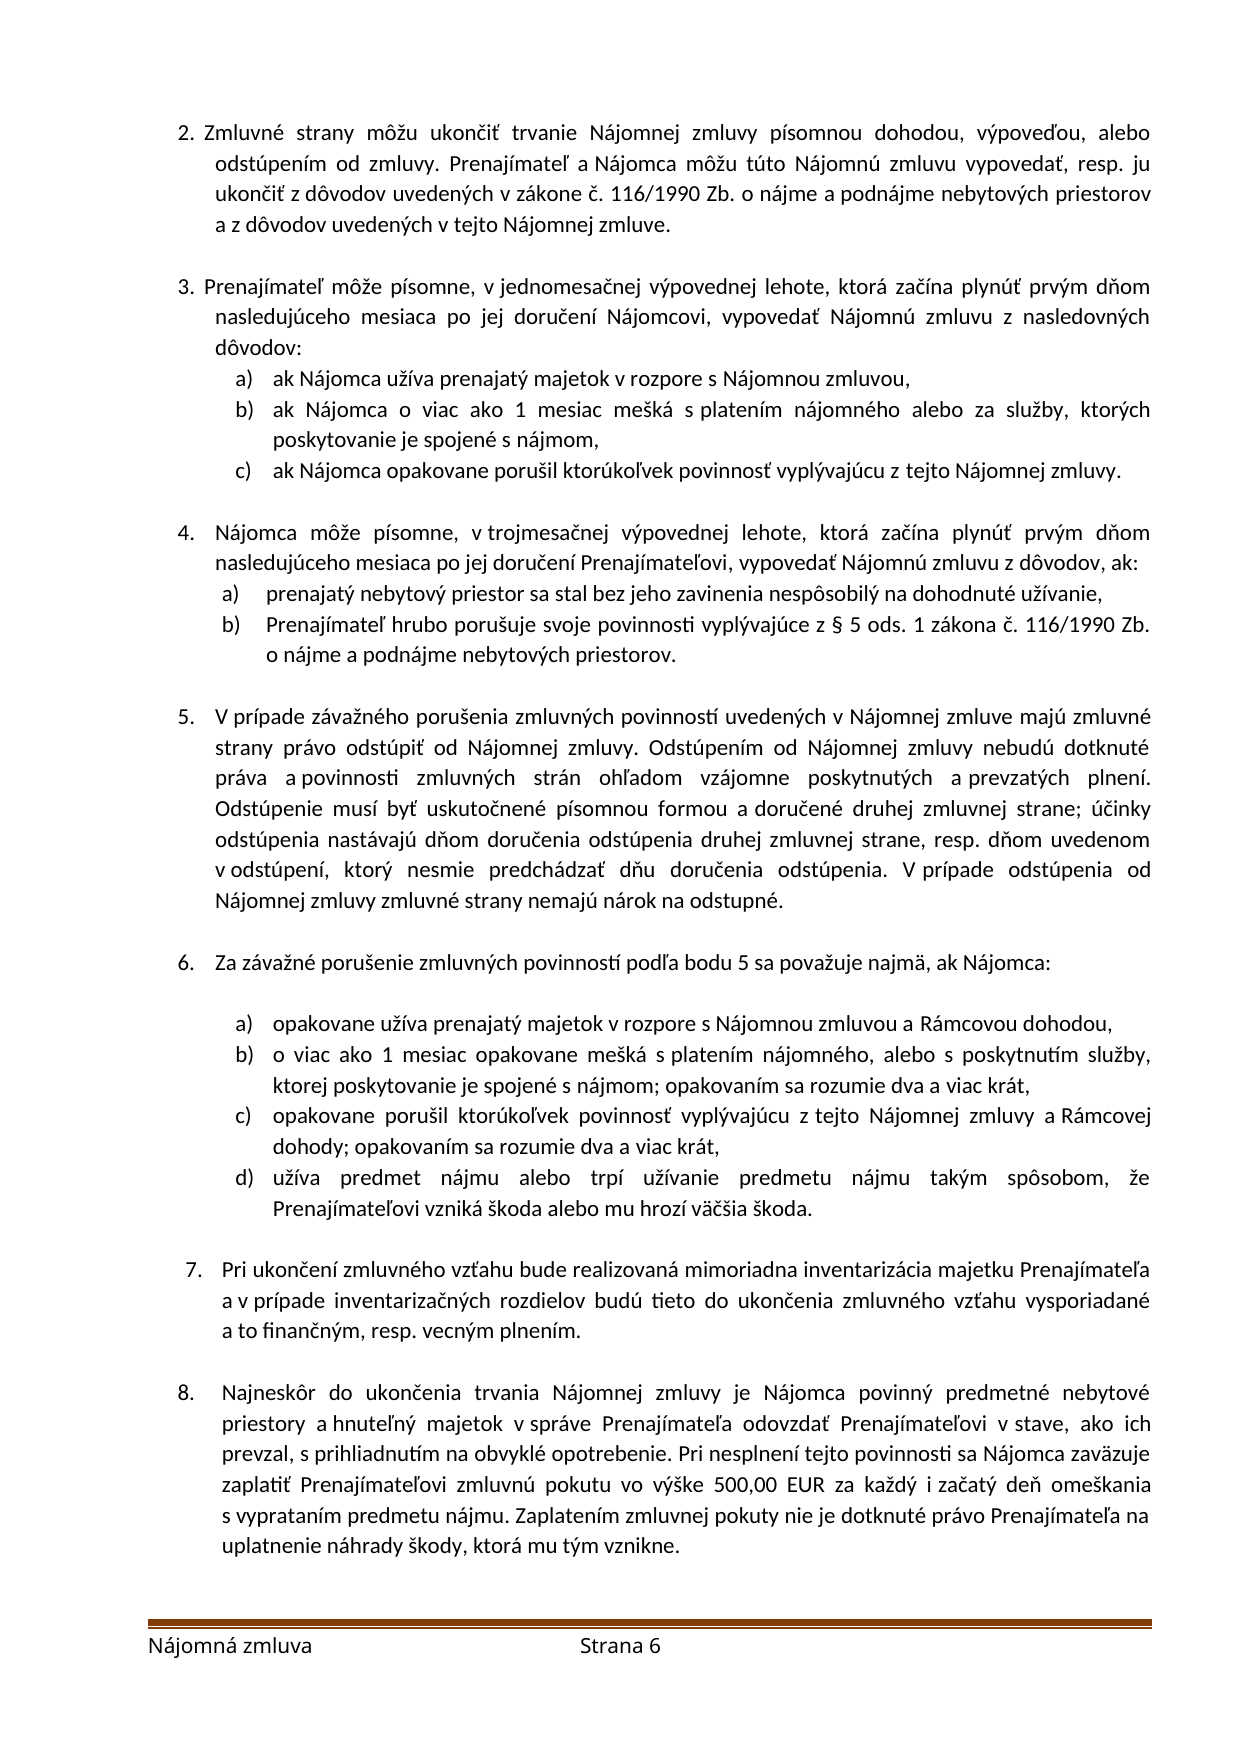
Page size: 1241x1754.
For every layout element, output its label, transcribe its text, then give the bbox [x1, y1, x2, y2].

list Nájomca môže písomne, v trojmesačnej výpovednej lehote, ktorá začína plynúť prvým dňom nasledujúceho mesiaca po jej doručení Prenajímateľovi, vypovedať Nájomnú zmluvu z dôvodov, ak: [177, 518, 1152, 576]
list užíva predmet nájmu alebo trpí užívanie predmetu nájmu takým spôsobom, že Prenajímateľovi vzniká škoda alebo mu hrozí väčšia škoda. [235, 1163, 1152, 1222]
list prenajatý nebytový priestor sa stal bez jeho zavinenia nespôsobilý na dohodnuté užívanie, [222, 579, 1152, 607]
list opakovane porušil ktorúkoľvek povinnosť vyplývajúcu z tejto Nájomnej zmluvy a Rámcovej dohody; opakovaním sa rozumie dva a viac krát, [235, 1101, 1152, 1160]
list V prípade závažného porušenia zmluvných povinností uvedených v Nájomnej zmluve majú zmluvné strany právo odstúpiť od Nájomnej zmluvy. Odstúpením od Nájomnej zmluvy nebudú dotknuté práva a povinnosti zmluvných strán ohľadom vzájomne poskytnutých a prevzatých plnení. Odstúpenie musí byť uskutočnené písomnou formou a doručené druhej zmluvnej strane; účinky odstúpenia nastávajú dňom doručenia odstúpenia druhej zmluvnej strane, resp. dňom uvedenom v odstúpení, ktorý nesmie predchádzať dňu doručenia odstúpenia. V prípade odstúpenia od Nájomnej zmluvy zmluvné strany nemajú nárok na odstupné. [177, 702, 1152, 914]
list ak Nájomca o viac ako 1 mesiac mešká s platením nájomného alebo za služby, ktorých poskytovanie je spojené s nájmom, [235, 395, 1152, 453]
text 6. Za závažné porušenie zmluvných povinností podľa bodu 5 sa považuje najmä, ak Nájomca: [177, 948, 1152, 976]
list Prenajímateľ hrubo porušuje svoje povinnosti vyplývajúce z § 5 ods. 1 zákona č. 116/1990 Zb. o nájme a podnájme nebytových priestorov. [222, 610, 1152, 668]
text 7. Pri ukončení zmluvného vzťahu bude realizovaná mimoriadna inventarizácia majetku Prenajímateľa a v prípade inventarizačných rozdielov budú tieto do ukončenia zmluvného vzťahu vysporiadané a to finančným, resp. vecným plnením. [185, 1255, 1152, 1344]
list ak Nájomca užíva prenajatý majetok v rozpore s Nájomnou zmluvou, [235, 364, 1152, 392]
list ak Nájomca opakovane porušil ktorúkoľvek povinnosť vyplývajúcu z tejto Nájomnej zmluvy. [235, 456, 1152, 484]
list opakovane užíva prenajatý majetok v rozpore s Nájomnou zmluvou a Rámcovou dohodou, [235, 1009, 1152, 1037]
list o viac ako 1 mesiac opakovane mešká s platením nájomného, alebo s poskytnutím služby, ktorej poskytovanie je spojené s nájmom; opakovaním sa rozumie dva a viac krát, [235, 1040, 1152, 1099]
subtitle Prenajímateľ môže písomne, v jednomesačnej výpovednej lehote, ktorá začína plynúť prvým dňom nasledujúceho mesiaca po jej doručení Nájomcovi, vypovedať Nájomnú zmluvu z nasledovných dôvodov: [177, 272, 1152, 361]
subtitle Zmluvné strany môžu ukončiť trvanie Nájomnej zmluvy písomnou dohodou, výpoveďou, alebo odstúpením od zmluvy. Prenajímateľ a Nájomca môžu túto Nájomnú zmluvu vypovedať, resp. ju ukončiť z dôvodov uvedených v zákone č. 116/1990 Zb. o nájme a podnájme nebytových priestorov a z dôvodov uvedených v tejto Nájomnej zmluve. [177, 118, 1152, 238]
text 8. Najneskôr do ukončenia trvania Nájomnej zmluvy je Nájomca povinný predmetné nebytové priestory a hnuteľný majetok v správe Prenajímateľa odovzdať Prenajímateľovi v stave, ako ich prevzal, s prihliadnutím na obvyklé opotrebenie. Pri nesplnení tejto povinnosti sa Nájomca zaväzuje zaplatiť Prenajímateľovi zmluvnú pokutu vo výške 500,00 EUR za každý i začatý deň omeškania s vyprataním predmetu nájmu. Zaplatením zmluvnej pokuty nie je dotknuté právo Prenajímateľa na uplatnenie náhrady škody, ktorá mu tým vznikne. [177, 1378, 1152, 1560]
